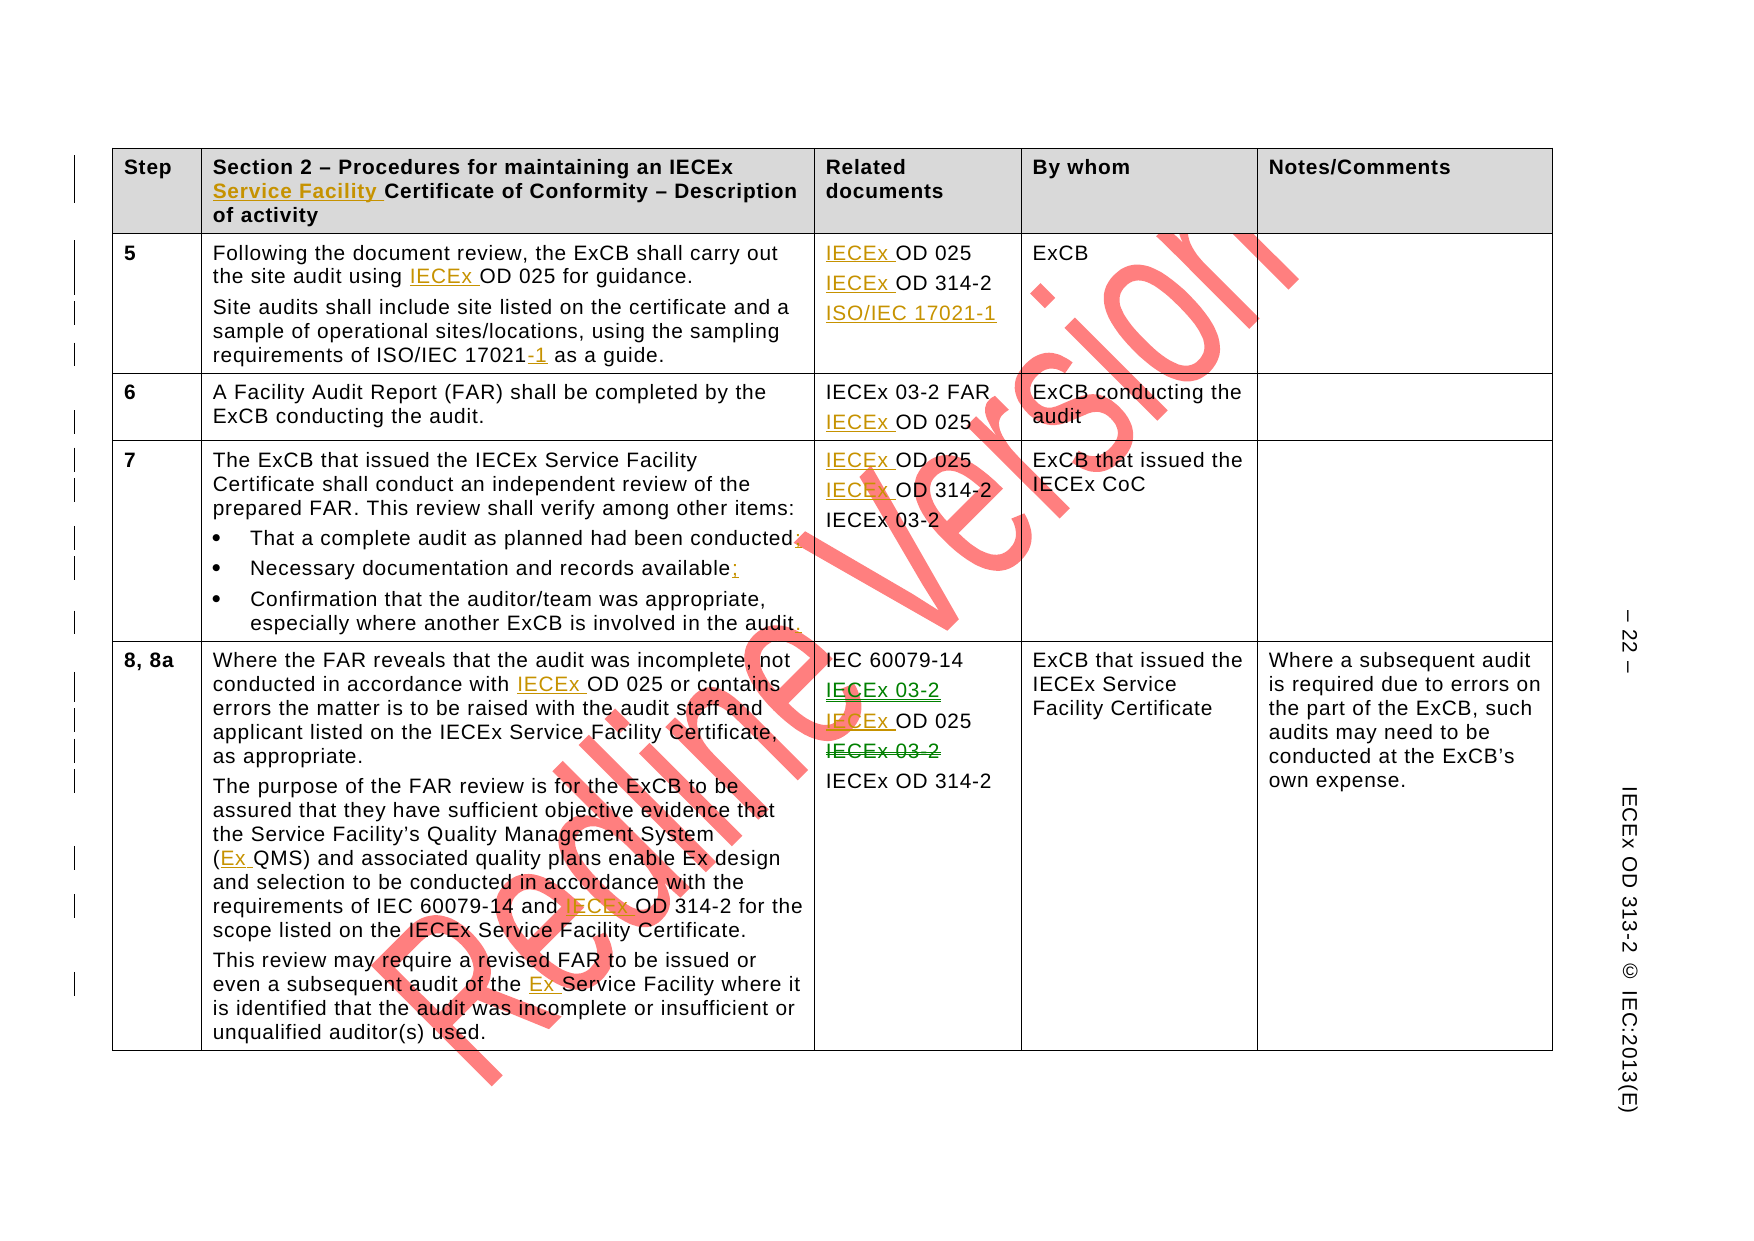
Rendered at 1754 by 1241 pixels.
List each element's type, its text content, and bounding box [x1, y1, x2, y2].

table_header Step [113, 149, 201, 233]
table_header By whom [1022, 149, 1257, 233]
table_header Notes/Comments [1258, 149, 1552, 233]
table_cell OD 025 OD 314-2 IECEx 03-2 [815, 441, 1021, 641]
table_cell Following the document review, the ExCB shall carry out the site audit using OD 025 for guidance. Site audits shall include site listed on the certificate and a sample of operational sites/locations, using the sampling requirements of ISO/IEC 17021 as a guide. [202, 234, 814, 373]
table_cell 6 [113, 374, 201, 440]
table_cell ExCB conducting the audit [1022, 374, 1257, 440]
table_cell [1258, 374, 1552, 440]
table_cell 7 [113, 441, 201, 641]
table_cell 5 [113, 234, 201, 373]
table_header Section 2 – Procedures for maintaining an IECEx Certificate of Conformity – Description of activity [202, 149, 814, 233]
table_cell A Facility Audit Report (FAR) shall be completed by the ExCB conducting the audit. [202, 374, 814, 440]
table_cell ExCB that issued the IECEx CoC [1022, 441, 1257, 641]
table_header Related documents [815, 149, 1021, 233]
table_cell Where a subsequent audit is required due to errors on the part of the ExCB, such audits may need to be conducted at the ExCB’s own expense. [1258, 642, 1552, 1050]
table_cell 8, 8a [113, 642, 201, 1050]
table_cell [1022, 642, 1257, 1050]
table_cell ExCB [1022, 234, 1257, 373]
table_cell Where the FAR reveals that the audit was incomplete, not conducted in accordance with OD 025 or contains errors the matter is to be raised with the audit staff and applicant listed on the IECEx Service Facility Certificate, as appropriate. The purpose of the FAR review is for the ExCB to be assured that they have sufficient objective evidence that the Service Facility’s Quality Management System (QMS) and associated quality plans enable Ex design and selection to be conducted in accordance with the requirements of IEC 60079-14 and OD 314-2 for the scope listed on the IECEx Service Facility Certificate. This review may require a revised FAR to be issued or even a subsequent audit of the Service Facility where it is identified that the audit was incomplete or insufficient or unqualified auditor(s) used. [202, 642, 814, 1050]
table_cell [1258, 441, 1552, 641]
table_cell IECEx 03-2 FAR OD 025 [815, 374, 1021, 440]
table_cell OD 025 OD 314-2 [815, 234, 1021, 373]
table_cell [1258, 234, 1552, 373]
table_cell IEC 60079-14 OD 025 IECEx OD 314-2 [815, 642, 1021, 1050]
table_cell The ExCB that issued the IECEx Service Facility Certificate shall conduct an independent review of the prepared FAR. This review shall verify among other items: That a complete audit as planned had been conducted Necessary documentation and records available Confirmation that the auditor/team was appropriate, especially where another ExCB is involved in the audit [202, 441, 814, 641]
